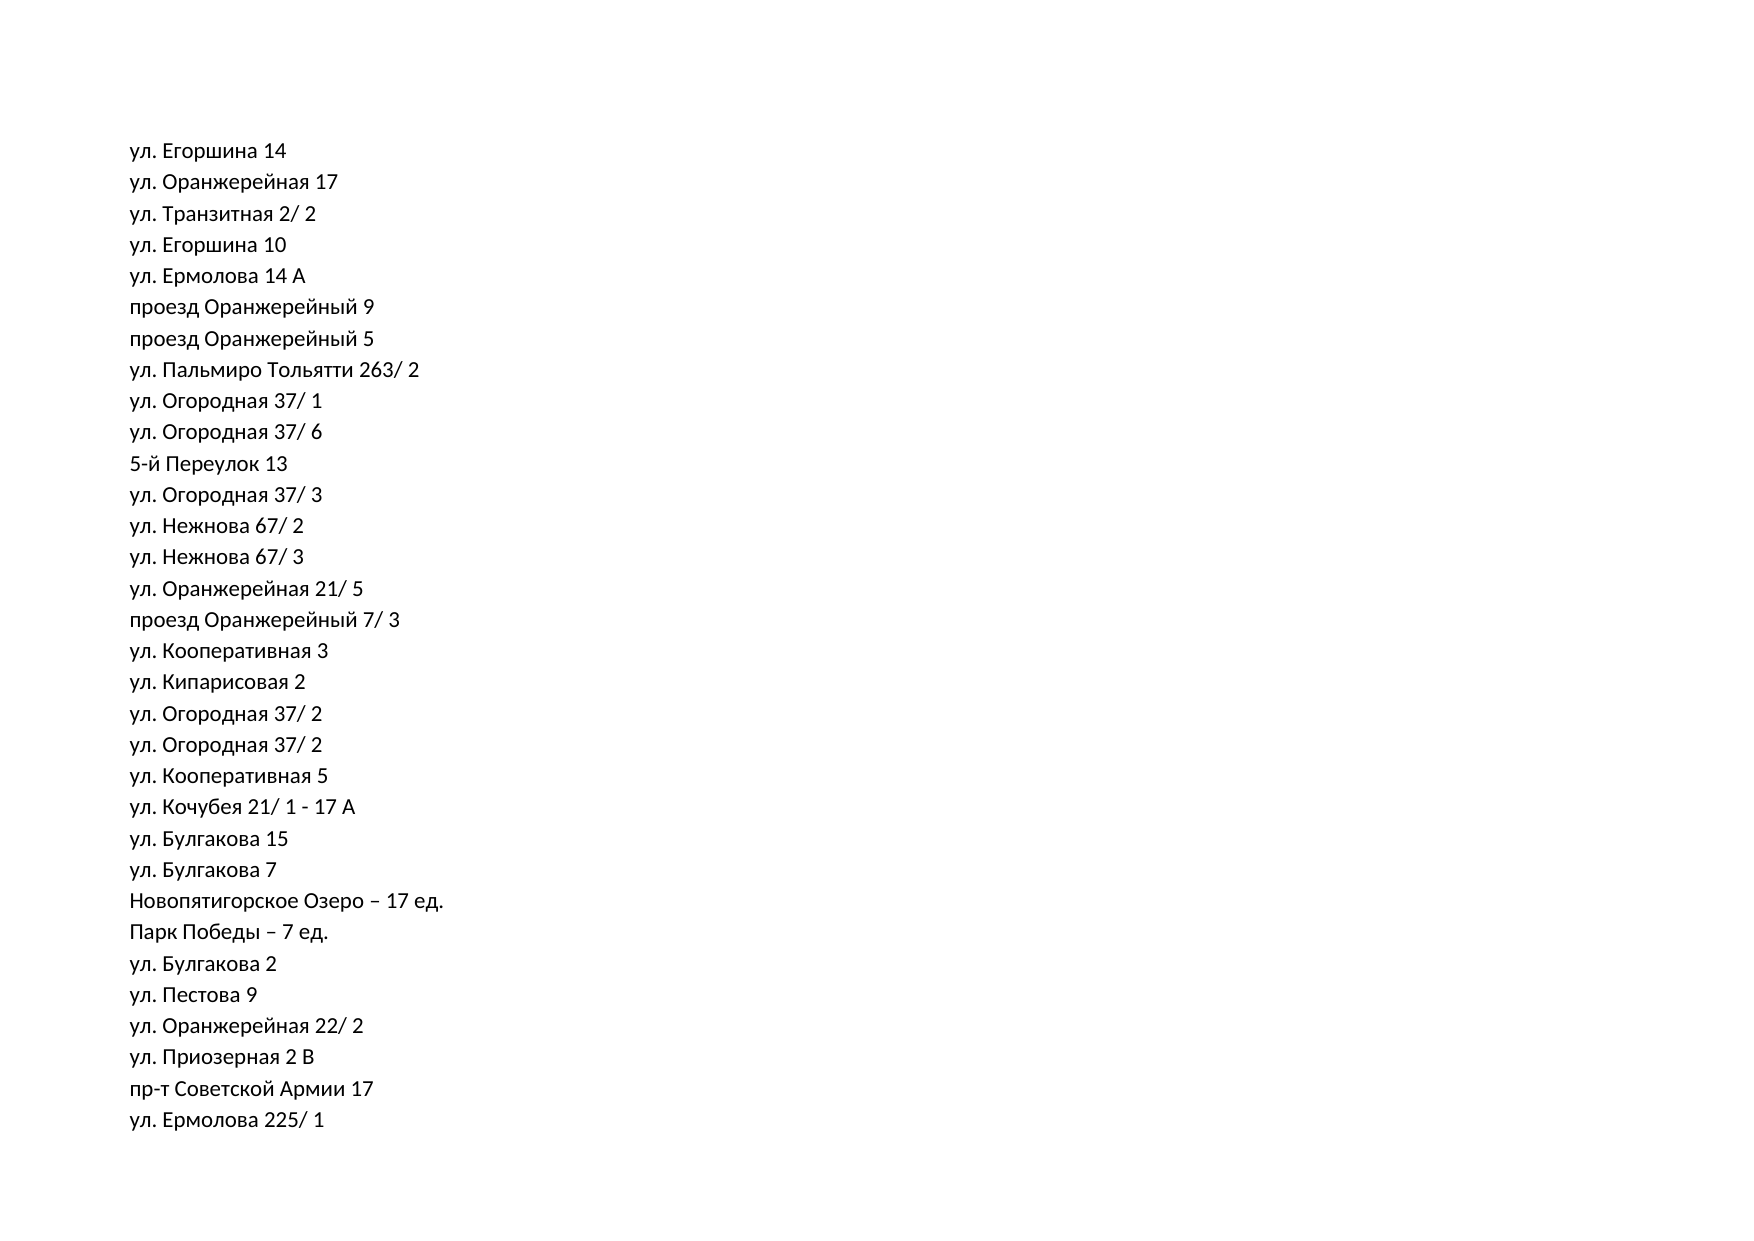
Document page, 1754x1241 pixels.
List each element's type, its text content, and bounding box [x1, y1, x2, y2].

table_cell ул. Кооперативная 5 [118, 758, 736, 789]
table_cell ул. Оранжерейная 17 [118, 164, 736, 195]
table_cell проезд Оранжерейный 5 [118, 320, 736, 352]
table_cell ул. Пальмиро Тольятти 263/ 2 [118, 352, 736, 383]
table_cell пр-т Советской Армии 17 [118, 1070, 736, 1102]
table_cell ул. Ермолова 225/ 1 [118, 1102, 736, 1133]
table_cell ул. Булгакова 15 [118, 820, 736, 852]
table_cell ул. Нежнова 67/ 3 [118, 539, 736, 570]
table_cell ул. Огородная 37/ 1 [118, 383, 736, 414]
table_cell 5-й Переулок 13 [118, 445, 736, 477]
table_cell ул. Булгакова 7 [118, 852, 736, 883]
table_cell ул. Кочубея 21/ 1 - 17 А [118, 789, 736, 820]
table_cell ул. Огородная 37/ 6 [118, 414, 736, 445]
table_cell ул. Огородная 37/ 2 [118, 727, 736, 758]
table_cell ул. Ермолова 14 А [118, 258, 736, 289]
table_cell проезд Оранжерейный 9 [118, 289, 736, 320]
table_cell ул. Огородная 37/ 2 [118, 695, 736, 727]
table_cell Парк Победы – 7 ед. [118, 914, 736, 945]
table_cell ул. Пестова 9 [118, 977, 736, 1008]
table_cell проезд Оранжерейный 7/ 3 [118, 602, 736, 633]
table_cell ул. Егоршина 10 [118, 227, 736, 258]
table_cell ул. Нежнова 67/ 2 [118, 508, 736, 539]
table_cell ул. Оранжерейная 21/ 5 [118, 570, 736, 602]
table_cell ул. Кипарисовая 2 [118, 664, 736, 695]
table_cell ул. Приозерная 2 В [118, 1039, 736, 1070]
table_cell ул. Оранжерейная 22/ 2 [118, 1008, 736, 1039]
table_cell Новопятигорское Озеро – 17 ед. [118, 883, 736, 914]
table_cell ул. Транзитная 2/ 2 [118, 195, 736, 227]
table_cell ул. Кооперативная 3 [118, 633, 736, 664]
table_cell ул. Егоршина 14 [118, 133, 736, 164]
table_cell ул. Булгакова 2 [118, 945, 736, 977]
table_cell ул. Огородная 37/ 3 [118, 477, 736, 508]
